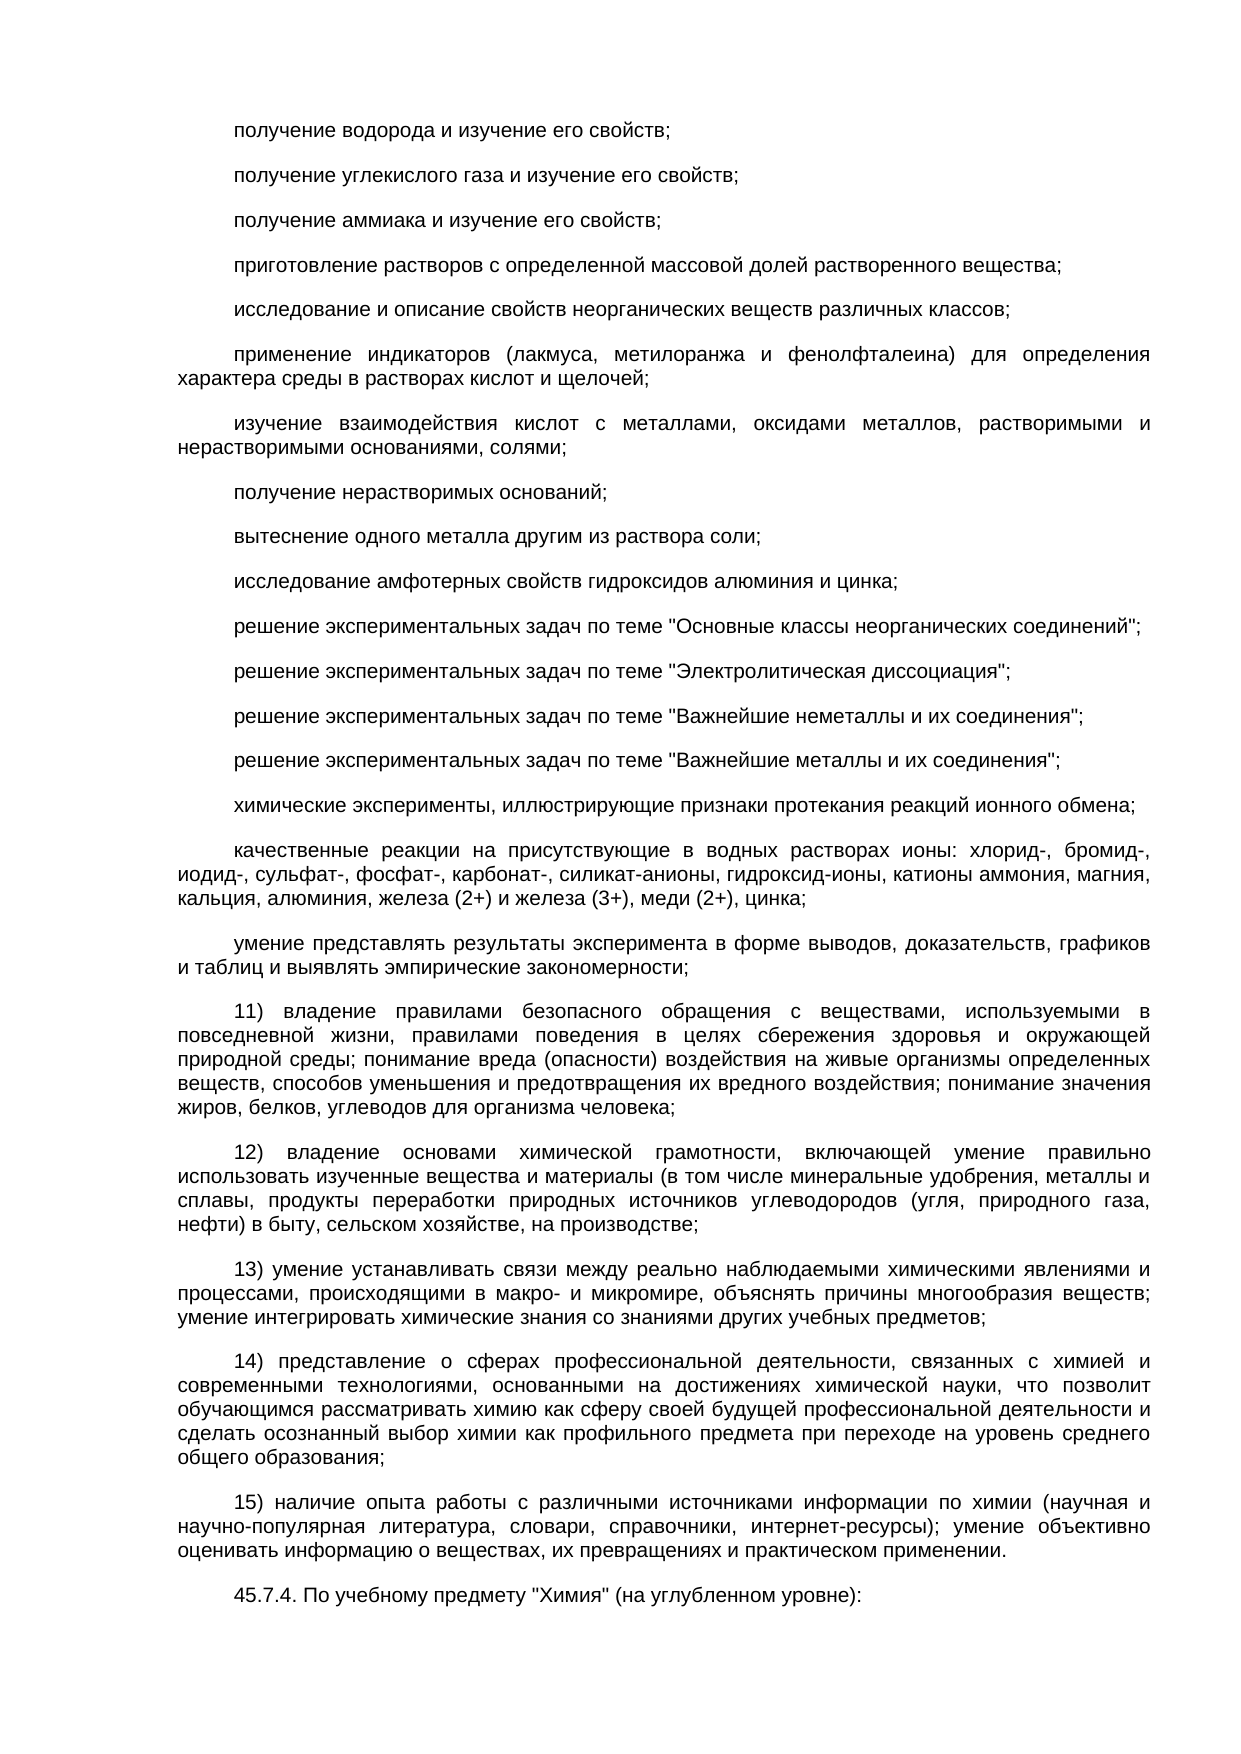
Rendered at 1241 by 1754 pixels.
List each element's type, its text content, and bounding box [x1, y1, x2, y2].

text 13) умение устанавливать связи между реально наблюдаемыми химическими явлениями и процессами, происходящими в макро- и микромире, объяснять причины многообразия веществ; умение интегрировать химические знания со знаниями других учебных предметов; [177, 1257, 1152, 1328]
text 11) владение правилами безопасного обращения с веществами, используемыми в повседневной жизни, правилами поведения в целях сбережения здоровья и окружающей природной среды; понимание вреда (опасности) воздействия на живые организмы определенных веществ, способов уменьшения и предотвращения их вредного воздействия; понимание значения жиров, белков, углеводов для организма человека; [177, 999, 1152, 1119]
text 14) представление о сферах профессиональной деятельности, связанных с химией и современными технологиями, основанными на достижениях химической науки, что позволит обучающимся рассматривать химию как сферу своей будущей профессиональной деятельности и сделать осознанный выбор химии как профильного предмета при переходе на уровень среднего общего образования; [177, 1349, 1152, 1469]
text применение индикаторов (лакмуса, метилоранжа и фенолфталеина) для определения характера среды в растворах кислот и щелочей; [177, 342, 1152, 390]
text получение аммиака и изучение его свойств; [177, 208, 1152, 232]
text 15) наличие опыта работы с различными источниками информации по химии (научная и научно-популярная литература, словари, справочники, интернет-ресурсы); умение объективно оценивать информацию о веществах, их превращениях и практическом применении. [177, 1490, 1152, 1562]
text решение экспериментальных задач по теме "Электролитическая диссоциация"; [177, 659, 1152, 683]
text получение нерастворимых оснований; [177, 479, 1152, 503]
text химические эксперименты, иллюстрирующие признаки протекания реакций ионного обмена; [177, 793, 1152, 817]
text умение представлять результаты эксперимента в форме выводов, доказательств, графиков и таблиц и выявлять эмпирические закономерности; [177, 931, 1152, 978]
text вытеснение одного металла другим из раствора соли; [177, 524, 1152, 548]
text получение водорода и изучение его свойств; [177, 118, 1152, 142]
text 12) владение основами химической грамотности, включающей умение правильно использовать изученные вещества и материалы (в том числе минеральные удобрения, металлы и сплавы, продукты переработки природных источников углеводородов (угля, природного газа, нефти) в быту, сельском хозяйстве, на производстве; [177, 1140, 1152, 1236]
text изучение взаимодействия кислот с металлами, оксидами металлов, растворимыми и нерастворимыми основаниями, солями; [177, 411, 1152, 459]
text получение углекислого газа и изучение его свойств; [177, 163, 1152, 187]
text исследование и описание свойств неорганических веществ различных классов; [177, 297, 1152, 321]
text решение экспериментальных задач по теме "Основные классы неорганических соединений"; [177, 614, 1152, 638]
text 45.7.4. По учебному предмету "Химия" (на углубленном уровне): [177, 1583, 1152, 1607]
text решение экспериментальных задач по теме "Важнейшие неметаллы и их соединения"; [177, 703, 1152, 727]
text качественные реакции на присутствующие в водных растворах ионы: хлорид-, бромид-, иодид-, сульфат-, фосфат-, карбонат-, силикат-анионы, гидроксид-ионы, катионы аммония, магния, кальция, алюминия, железа (2+) и железа (3+), меди (2+), цинка; [177, 838, 1152, 910]
text приготовление растворов с определенной массовой долей растворенного вещества; [177, 252, 1152, 276]
text исследование амфотерных свойств гидроксидов алюминия и цинка; [177, 569, 1152, 593]
text решение экспериментальных задач по теме "Важнейшие металлы и их соединения"; [177, 748, 1152, 772]
